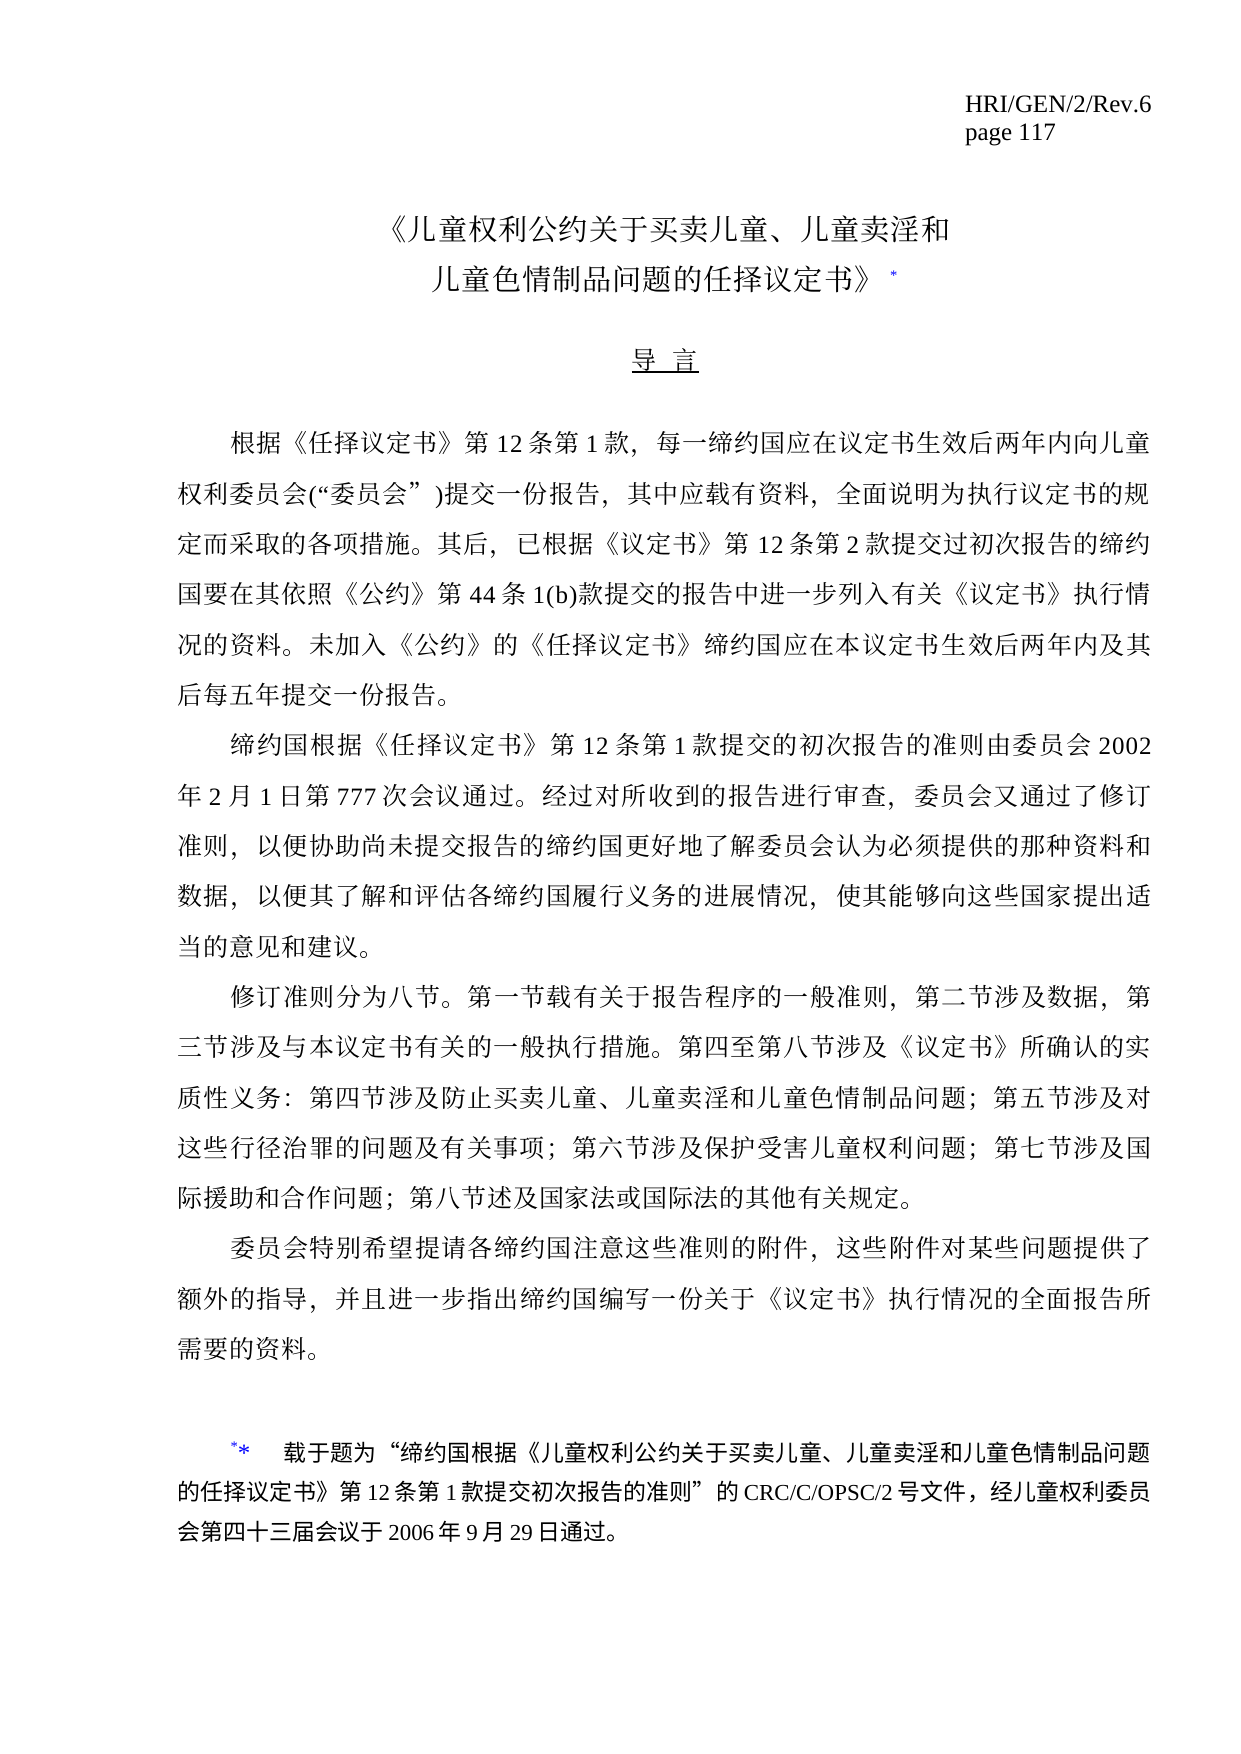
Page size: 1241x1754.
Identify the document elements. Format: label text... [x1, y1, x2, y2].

text 委员会特别希望提请各缔约国注意这些准则的附件，这些附件对某些问题提供了额外的指导，并且进一步指出缔约国编写一份关于《议定书》执行情况的全面报告所需要的资料。 [177, 1229, 1152, 1366]
subtitle 导 言 [177, 341, 1152, 376]
subtitle 《儿童权利公约关于买卖儿童、儿童卖淫和 儿童色情制品问题的任择议定书》 * [177, 207, 1152, 299]
text 修订准则分为八节。第一节载有关于报告程序的一般准则，第二节涉及数据，第三节涉及与本议定书有关的一般执行措施。第四至第八节涉及《议定书》所确认的实质性义务：第四节涉及防止买卖儿童、儿童卖淫和儿童色情制品问题；第五节涉及对这些行径治罪的问题及有关事项；第六节涉及保护受害儿童权利问题；第七节涉及国际援助和合作问题；第八节述及国家法或国际法的其他有关规定。 [177, 978, 1152, 1215]
text 缔约国根据《任择议定书》第12条第1款提交的初次报告的准则由委员会2002年2月1日第777次会议通过。经过对所收到的报告进行审查，委员会又通过了修订准则，以便协助尚未提交报告的缔约国更好地了解委员会认为必须提供的那种资料和数据，以便其了解和评估各缔约国履行义务的进展情况，使其能够向这些国家提出适当的意见和建议。 [177, 726, 1152, 963]
text 根据《任择议定书》第12条第1款，每一缔约国应在议定书生效后两年内向儿童权利委员会(“委员会”)提交一份报告，其中应载有资料，全面说明为执行议定书的规定而采取的各项措施。其后，已根据《议定书》第12条第2款提交过初次报告的缔约国要在其依照《公约》第44条1(b)款提交的报告中进一步列入有关《议定书》执行情况的资料。未加入《公约》的《任择议定书》缔约国应在本议定书生效后两年内及其后每五年提交一份报告。 [177, 424, 1152, 712]
